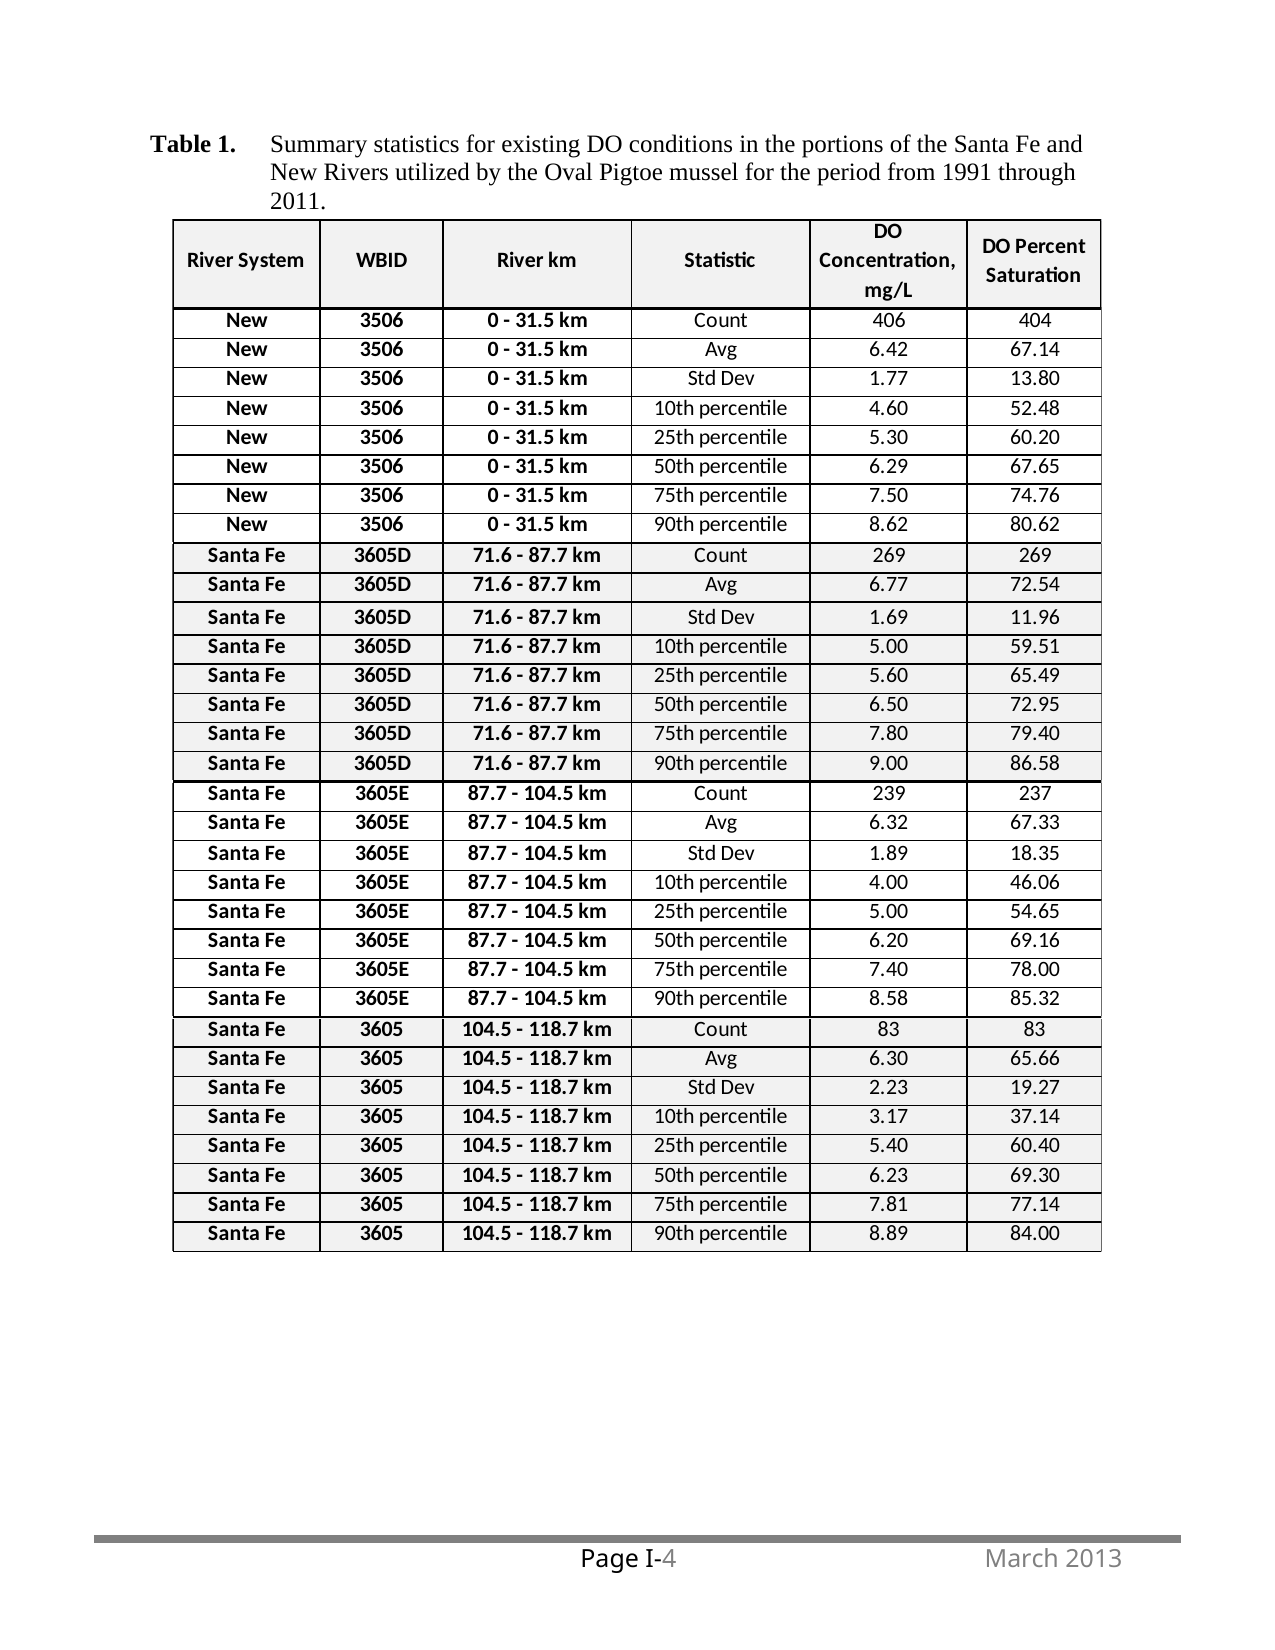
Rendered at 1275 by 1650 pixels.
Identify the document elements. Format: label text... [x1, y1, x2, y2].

text Table 1. Summary statistics for existing DO conditions in the portions of the Santa Fe and New Rivers utilized by the Oval Pigtoe mussel for the period from 1991 through 2011. [150, 129, 1125, 215]
